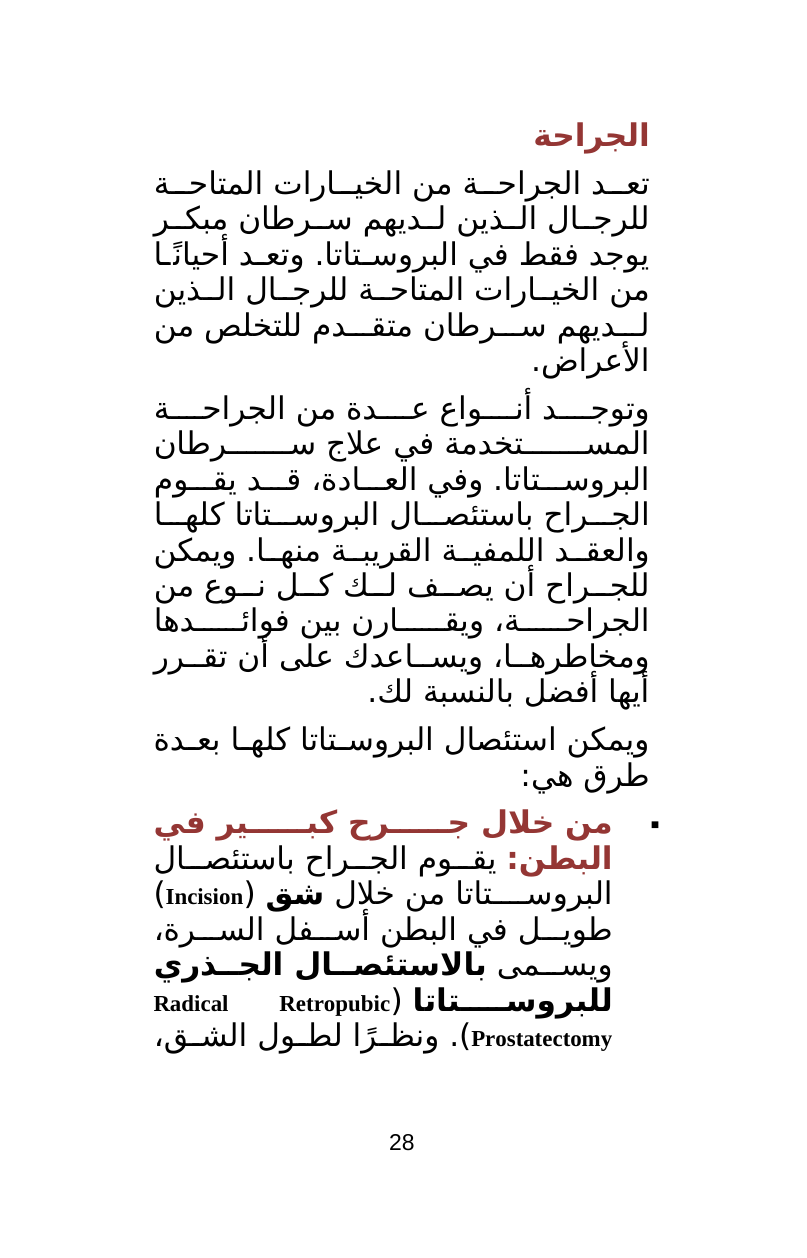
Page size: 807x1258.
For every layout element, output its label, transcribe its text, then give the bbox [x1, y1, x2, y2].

text تعد الجراحة من الخيارات المتاحة للرجال الذين لديهم سرطان مبكر يوجد فقط في البروستاتا. وتعد أحيانًا من الخيارات المتاحة للرجال الذين لديهم سرطان متقدم للتخلص من الأعراض. [153, 166, 650, 378]
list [153, 806, 650, 1053]
text ويمكن استئصال البروستاتا كلها بعدة طرق هي: [153, 722, 650, 793]
text الجراحة [153, 118, 650, 153]
text وتوجد أنواع عدة من الجراحة المستخدمة في علاج سرطان البروستاتا. وفي العادة، قد يقوم الجراح باستئصال البروستاتا كلها والعقد اللمفية القريبة منها. ويمكن للجراح أن يصف لك كل نوع من الجراحة، ويقارن بين فوائدها ومخاطرها، ويساعدك على أن تقرر أيها أفضل بالنسبة لك. [153, 391, 650, 710]
